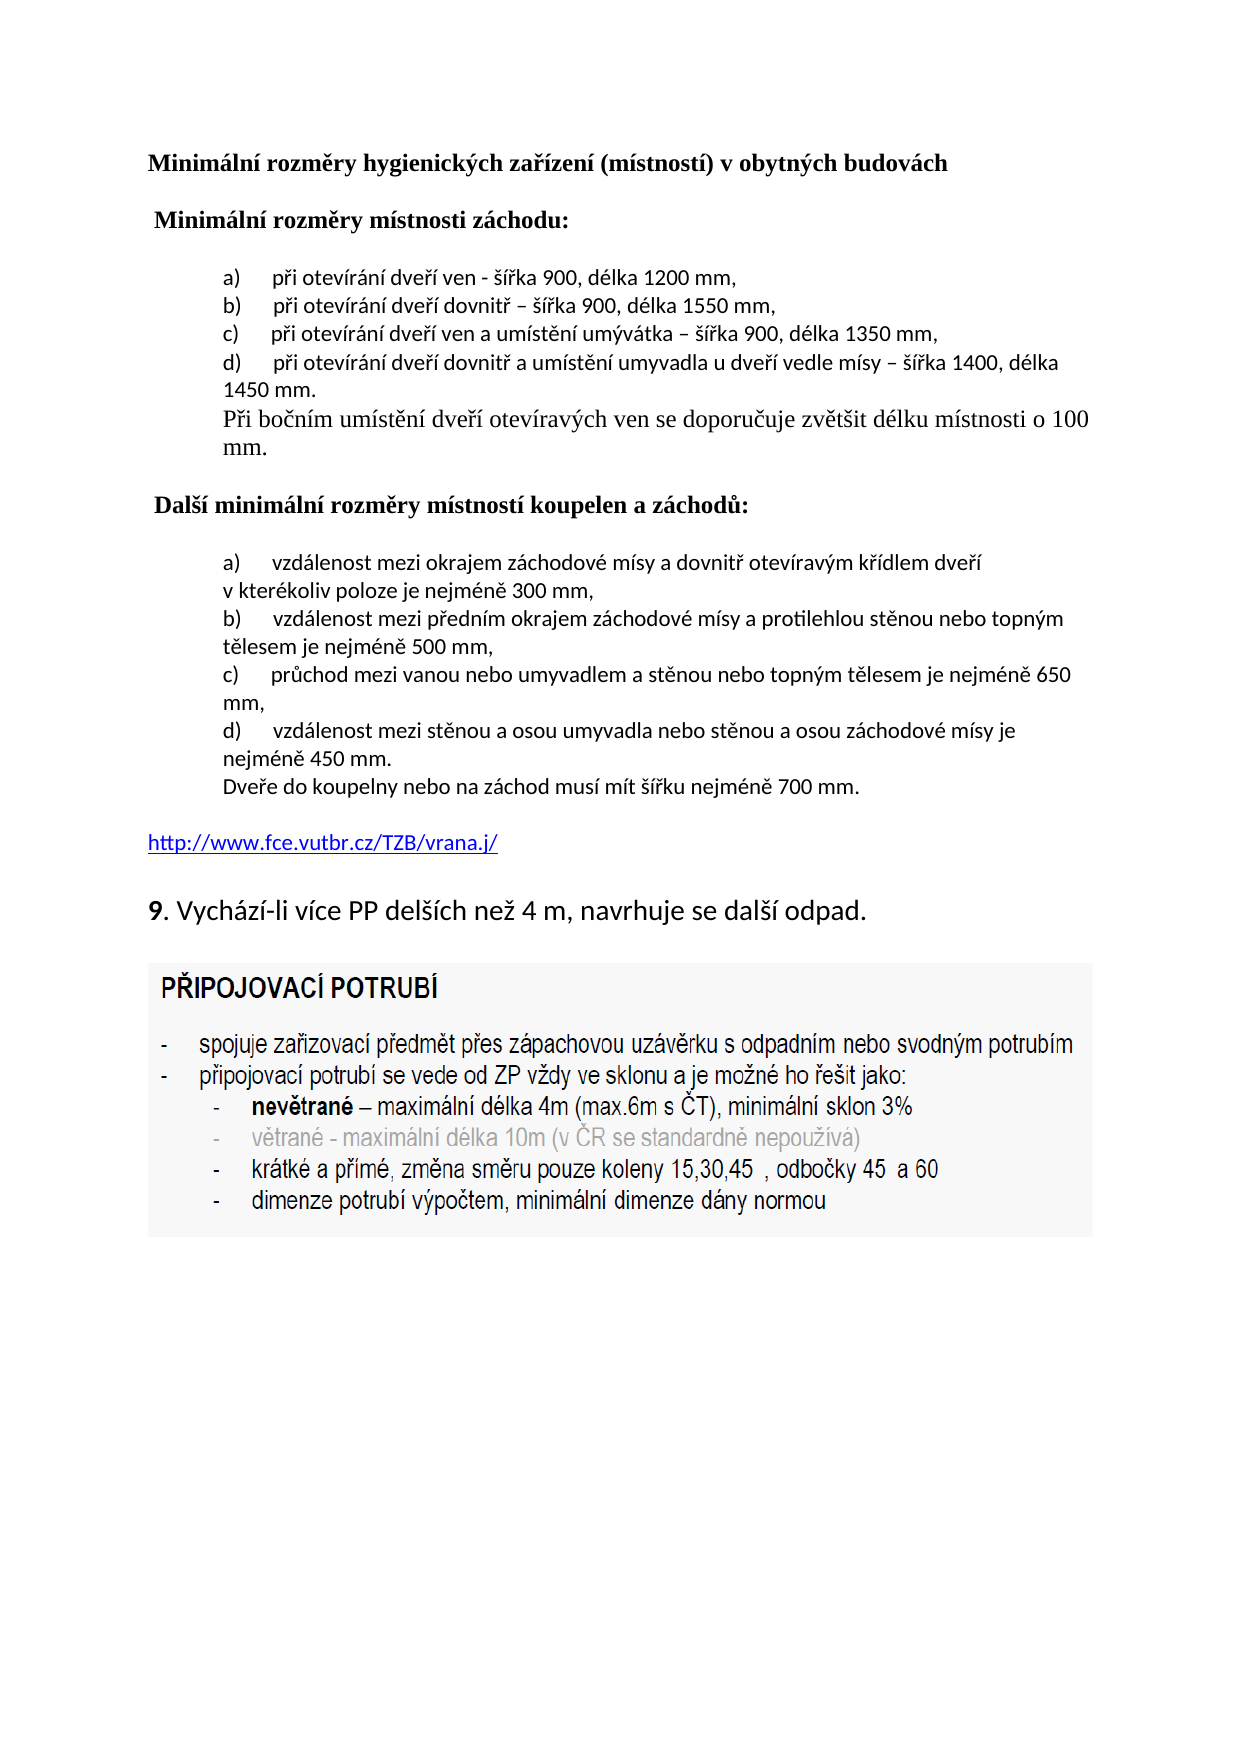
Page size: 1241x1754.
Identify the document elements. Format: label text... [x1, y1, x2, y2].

text http://www.fce.vutbr.cz/TZB/vrana.j/ [148, 828, 1092, 856]
text c) při otevírání dveří ven a umístění umývátka – šířka 900, délka 1350 mm, [223, 319, 1092, 348]
text c) průchod mezi vanou nebo umyvadlem a stěnou nebo topným tělesem je nejméně 650 mm, [223, 660, 1092, 716]
text Minimální rozměry hygienických zařízení (místností) v obytných budovách [148, 148, 1092, 176]
picture [147, 963, 1093, 1237]
text d) vzdálenost mezi stěnou a osou umyvadla nebo stěnou a osou záchodové mísy je nejméně 450 mm. [223, 716, 1092, 772]
text Dveře do koupelny nebo na záchod musí mít šířku nejméně 700 mm. [223, 772, 1092, 800]
text b) vzdálenost mezi předním okrajem záchodové mísy a protilehlou stěnou nebo topným tělesem je nejméně 500 mm, [223, 604, 1092, 660]
text Další minimální rozměry místností koupelen a záchodů: [148, 490, 1092, 519]
text 9. Vychází-li více PP delších než 4 m, navrhuje se další odpad. [148, 892, 1092, 928]
text b) při otevírání dveří dovnitř – šířka 900, délka 1550 mm, [223, 292, 1092, 319]
text d) při otevírání dveří dovnitř a umístění umyvadla u dveří vedle mísy – šířka 1400, délka 1450 mm. [223, 348, 1092, 404]
text Minimální rozměry místnosti záchodu: [148, 206, 1092, 234]
text a) při otevírání dveří ven - šířka 900, délka 1200 mm, [223, 263, 1092, 292]
text Při bočním umístění dveří otevíravých ven se doporučuje zvětšit délku místnosti o 100 mm. [223, 404, 1092, 461]
text a) vzdálenost mezi okrajem záchodové mísy a dovnitř otevíravým křídlem dveří v kterékoliv poloze je nejméně 300 mm, [223, 548, 1092, 604]
